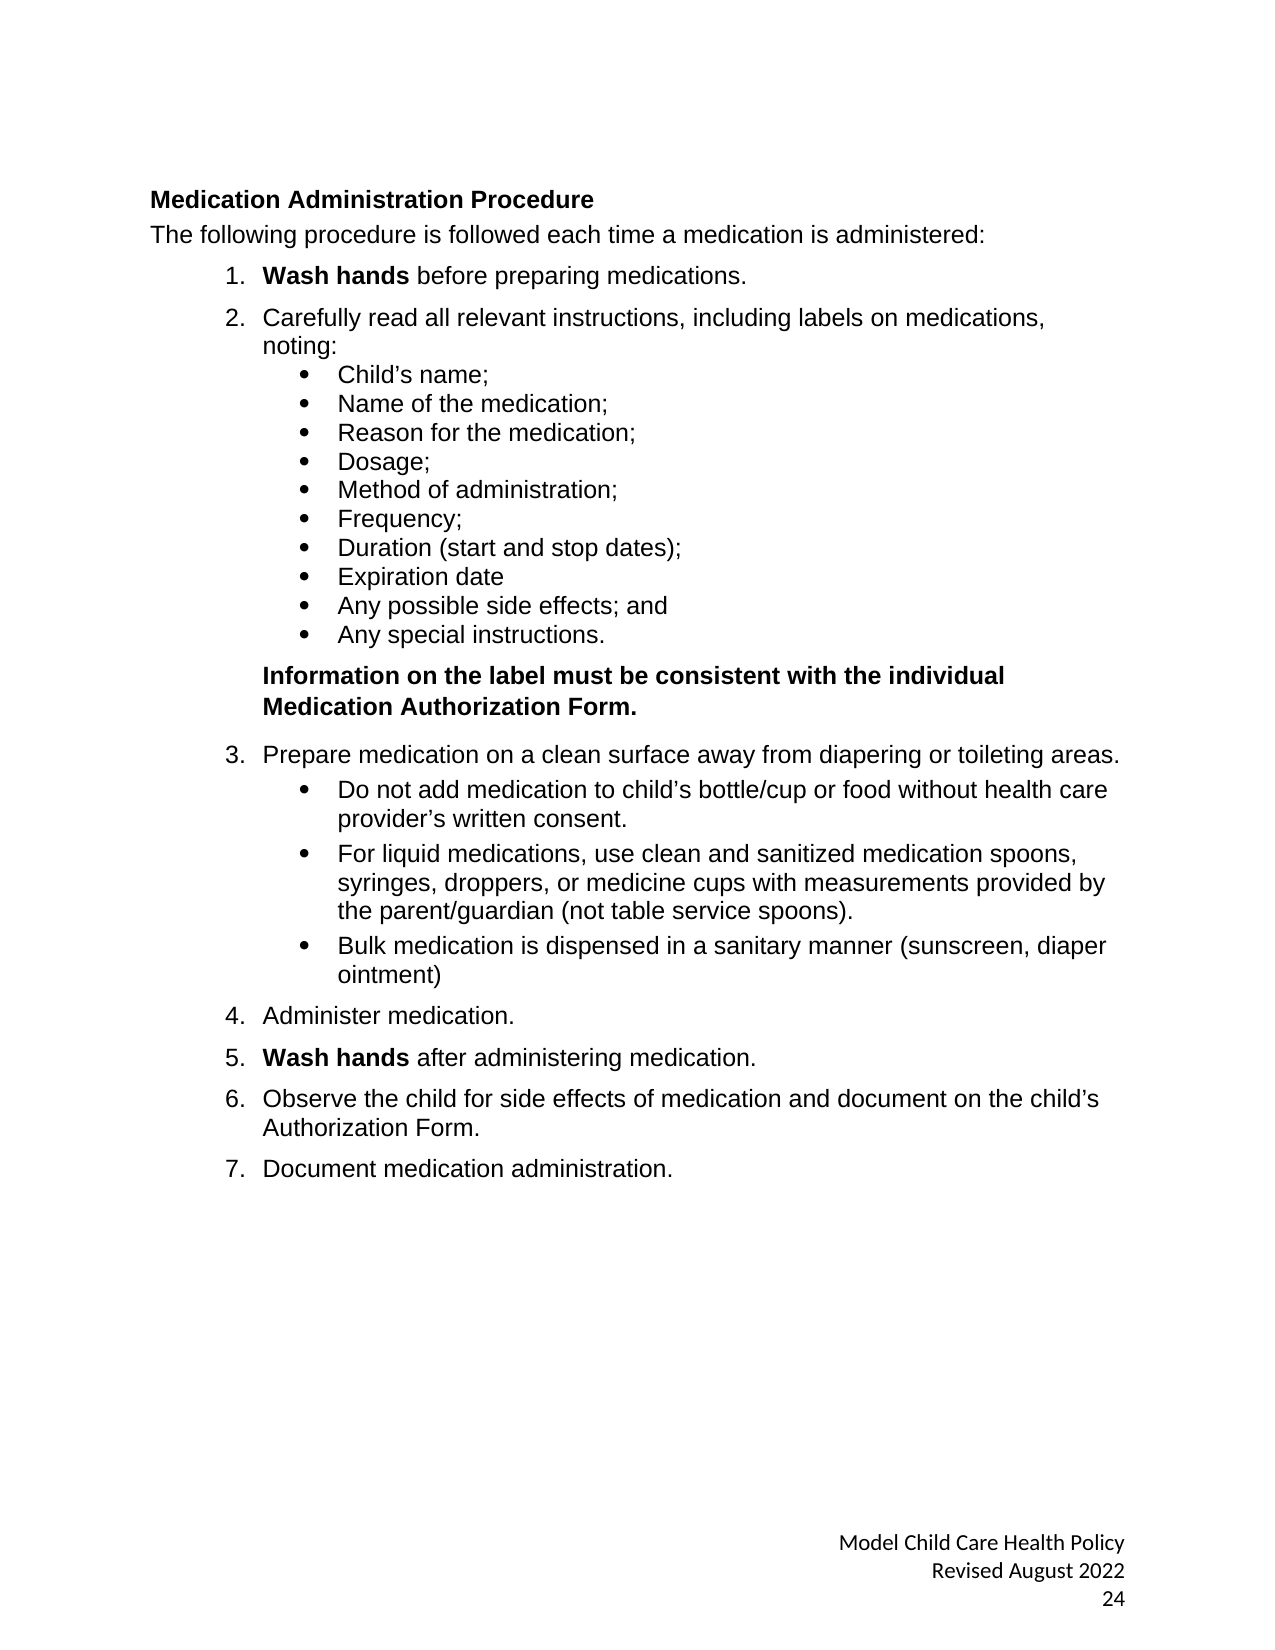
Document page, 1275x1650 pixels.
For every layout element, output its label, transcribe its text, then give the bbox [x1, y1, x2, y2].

title Any possible side effects; and [300, 591, 1125, 620]
title Document medication administration. [225, 1154, 1162, 1183]
title Frequency; [300, 504, 1125, 533]
title Wash hands before preparing medications. [225, 261, 1125, 290]
title Reason for the medication; [300, 418, 1125, 447]
title Prepare medication on a clean surface away from diapering or toileting areas. [225, 740, 1125, 768]
title Expiration date [300, 562, 1125, 591]
title For liquid medications, use clean and sanitized medication spoons, syringes, droppers, or medicine cups with measurements provided by the parent/guardian (not table service spoons). [300, 839, 1125, 925]
title Observe the child for side effects of medication and document on the child’s Authorization Form. [225, 1084, 1125, 1141]
title Any special instructions. [300, 620, 1125, 648]
title Method of administration; [300, 475, 1125, 504]
title The following procedure is followed each time a medication is administered: [150, 220, 1125, 249]
text Information on the label must be consistent with the individual Medication Authorization Form. [262, 661, 1125, 721]
title Do not add medication to child’s bottle/cup or food without health care provider’s written consent. [300, 775, 1125, 832]
text Medication Administration Procedure [150, 185, 1125, 214]
title Child’s name; [300, 360, 1125, 389]
title Carefully read all relevant instructions, including labels on medications, noting: [225, 302, 1125, 360]
title Wash hands after administering medication. [225, 1043, 1125, 1071]
title Dosage; [300, 447, 1125, 475]
title Bulk medication is dispensed in a sanitary manner (sunscreen, diaper ointment) [300, 931, 1125, 989]
title Administer medication. [225, 1001, 1125, 1030]
title Duration (start and stop dates); [300, 533, 1125, 562]
title Name of the medication; [300, 389, 1125, 418]
